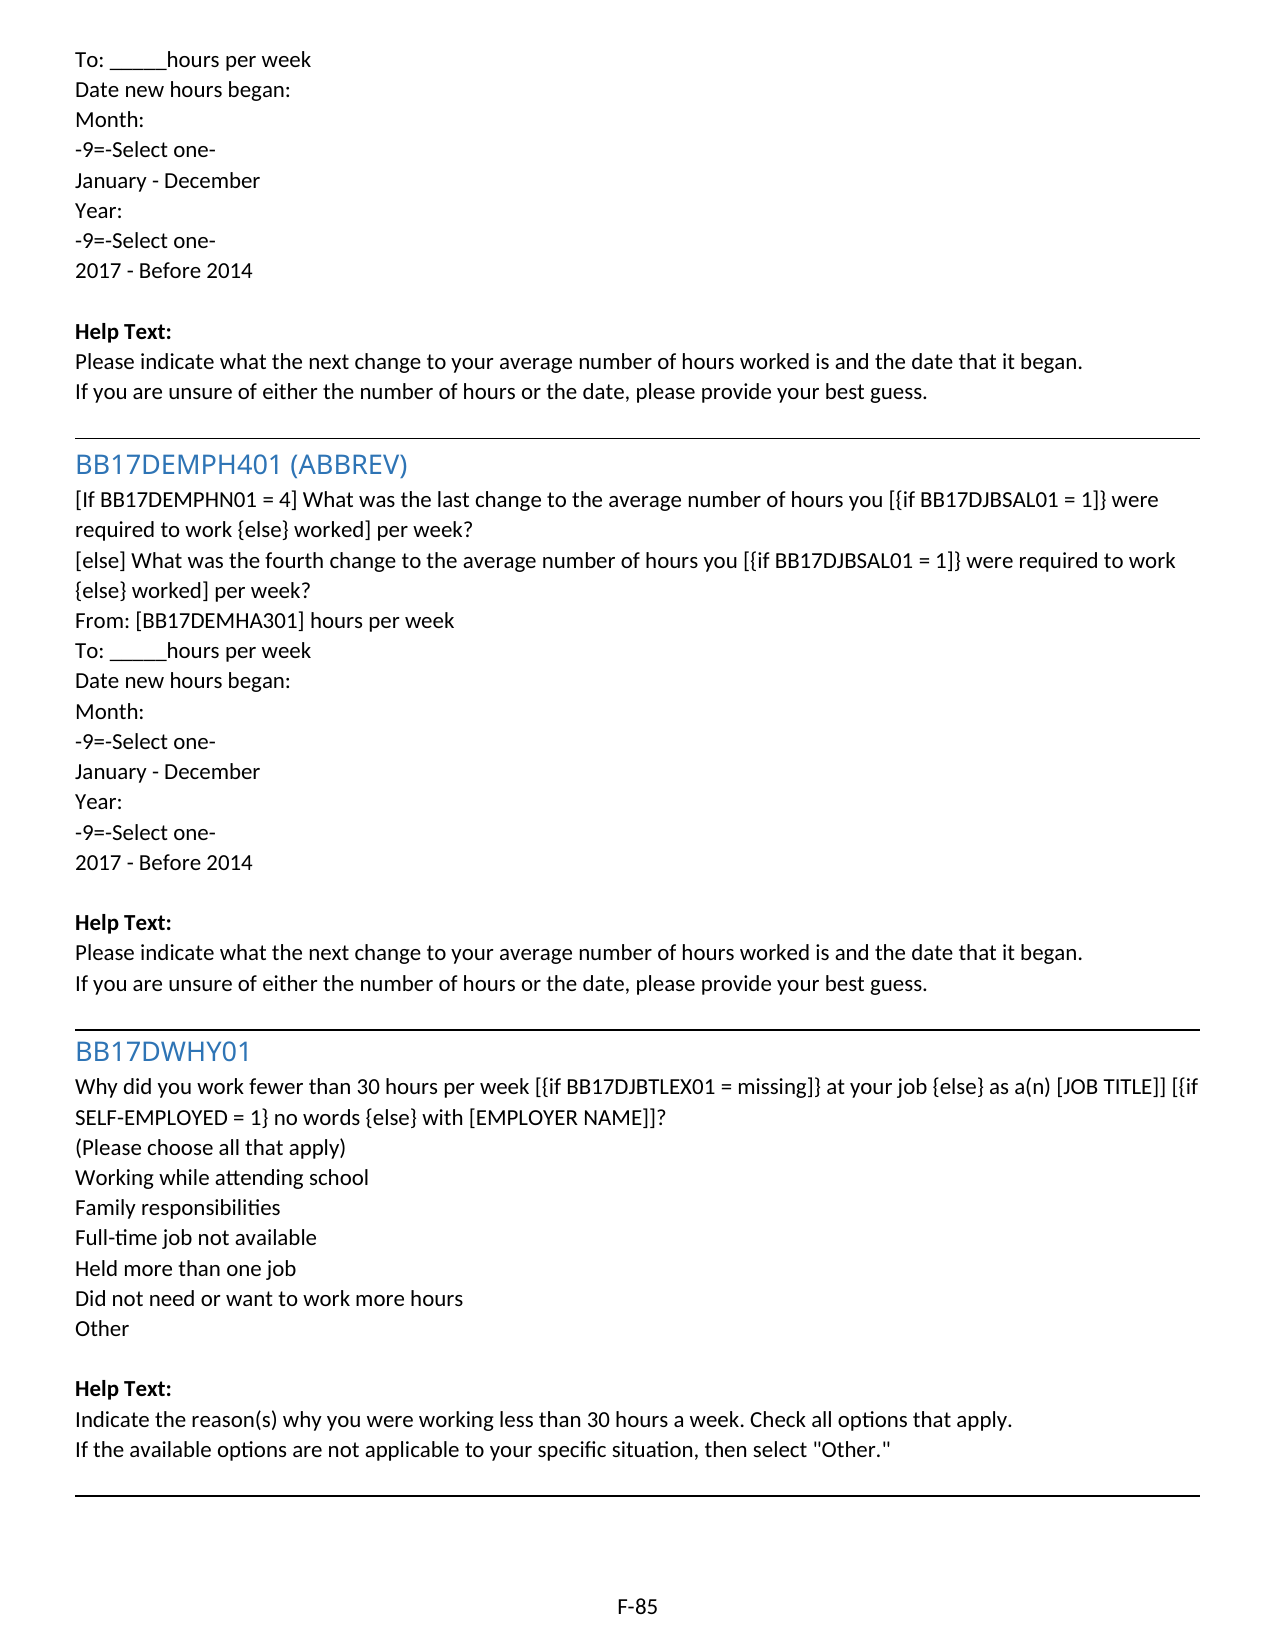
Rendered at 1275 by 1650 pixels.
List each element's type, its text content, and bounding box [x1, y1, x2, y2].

text Working while attending school [75, 1163, 1200, 1191]
text From: [BB17DEMHA301] hours per week [75, 606, 1200, 634]
text Year: [75, 196, 1200, 224]
text January - December [75, 757, 1200, 785]
subtitle BB17DEMPH401 (ABBREV) [75, 446, 1200, 482]
text To: _____hours per week [75, 636, 1200, 664]
text -9=-Select one- [75, 727, 1200, 755]
text -9=-Select one- [75, 818, 1200, 846]
text If you are unsure of either the number of hours or the date, please provide your best guess. [75, 969, 1200, 997]
text 2017 - Before 2014 [75, 848, 1200, 876]
text Why did you work fewer than 30 hours per week [{if BB17DJBTLEX01 = missing]} at your job {else} as a(n) [JOB TITLE]] [{if SELF-EMPLOYED = 1} no words {else} with [EMPLOYER NAME]]? [75, 1072, 1200, 1131]
text Date new hours began: [75, 75, 1200, 103]
text Date new hours began: [75, 667, 1200, 694]
text Help Text: [75, 1374, 1200, 1403]
text 2017 - Before 2014 [75, 256, 1200, 284]
subtitle BB17DWHY01 [75, 1033, 1200, 1069]
text Please indicate what the next change to your average number of hours worked is and the date that it began. [75, 938, 1200, 966]
text Month: [75, 105, 1200, 133]
text Other [75, 1314, 1200, 1342]
text Help Text: [75, 317, 1200, 345]
text If you are unsure of either the number of hours or the date, please provide your best guess. [75, 377, 1200, 405]
text Help Text: [75, 908, 1200, 936]
text Indicate the reason(s) why you were working less than 30 hours a week. Check all options that apply. [75, 1405, 1200, 1433]
text Full-time job not available [75, 1223, 1200, 1252]
text -9=-Select one- [75, 226, 1200, 254]
text Year: [75, 787, 1200, 815]
text [If BB17DEMPHN01 = 4] What was the last change to the average number of hours you [{if BB17DJBSAL01 = 1]} were required to work {else} worked] per week? [else] What was the fourth change to the average number of hours you [{if BB17DJBSAL01 = 1]} were required to work {else} worked] per week? [75, 485, 1200, 604]
text Held more than one job [75, 1254, 1200, 1282]
text If the available options are not applicable to your specific situation, then select "Other." [75, 1435, 1200, 1463]
text Did not need or want to work more hours [75, 1284, 1200, 1312]
text Please indicate what the next change to your average number of hours worked is and the date that it began. [75, 347, 1200, 375]
text -9=-Select one- [75, 136, 1200, 164]
text January - December [75, 166, 1200, 194]
text Month: [75, 697, 1200, 725]
text Family responsibilities [75, 1193, 1200, 1221]
text (Please choose all that apply) [75, 1133, 1200, 1161]
text To: _____hours per week [75, 45, 1200, 73]
